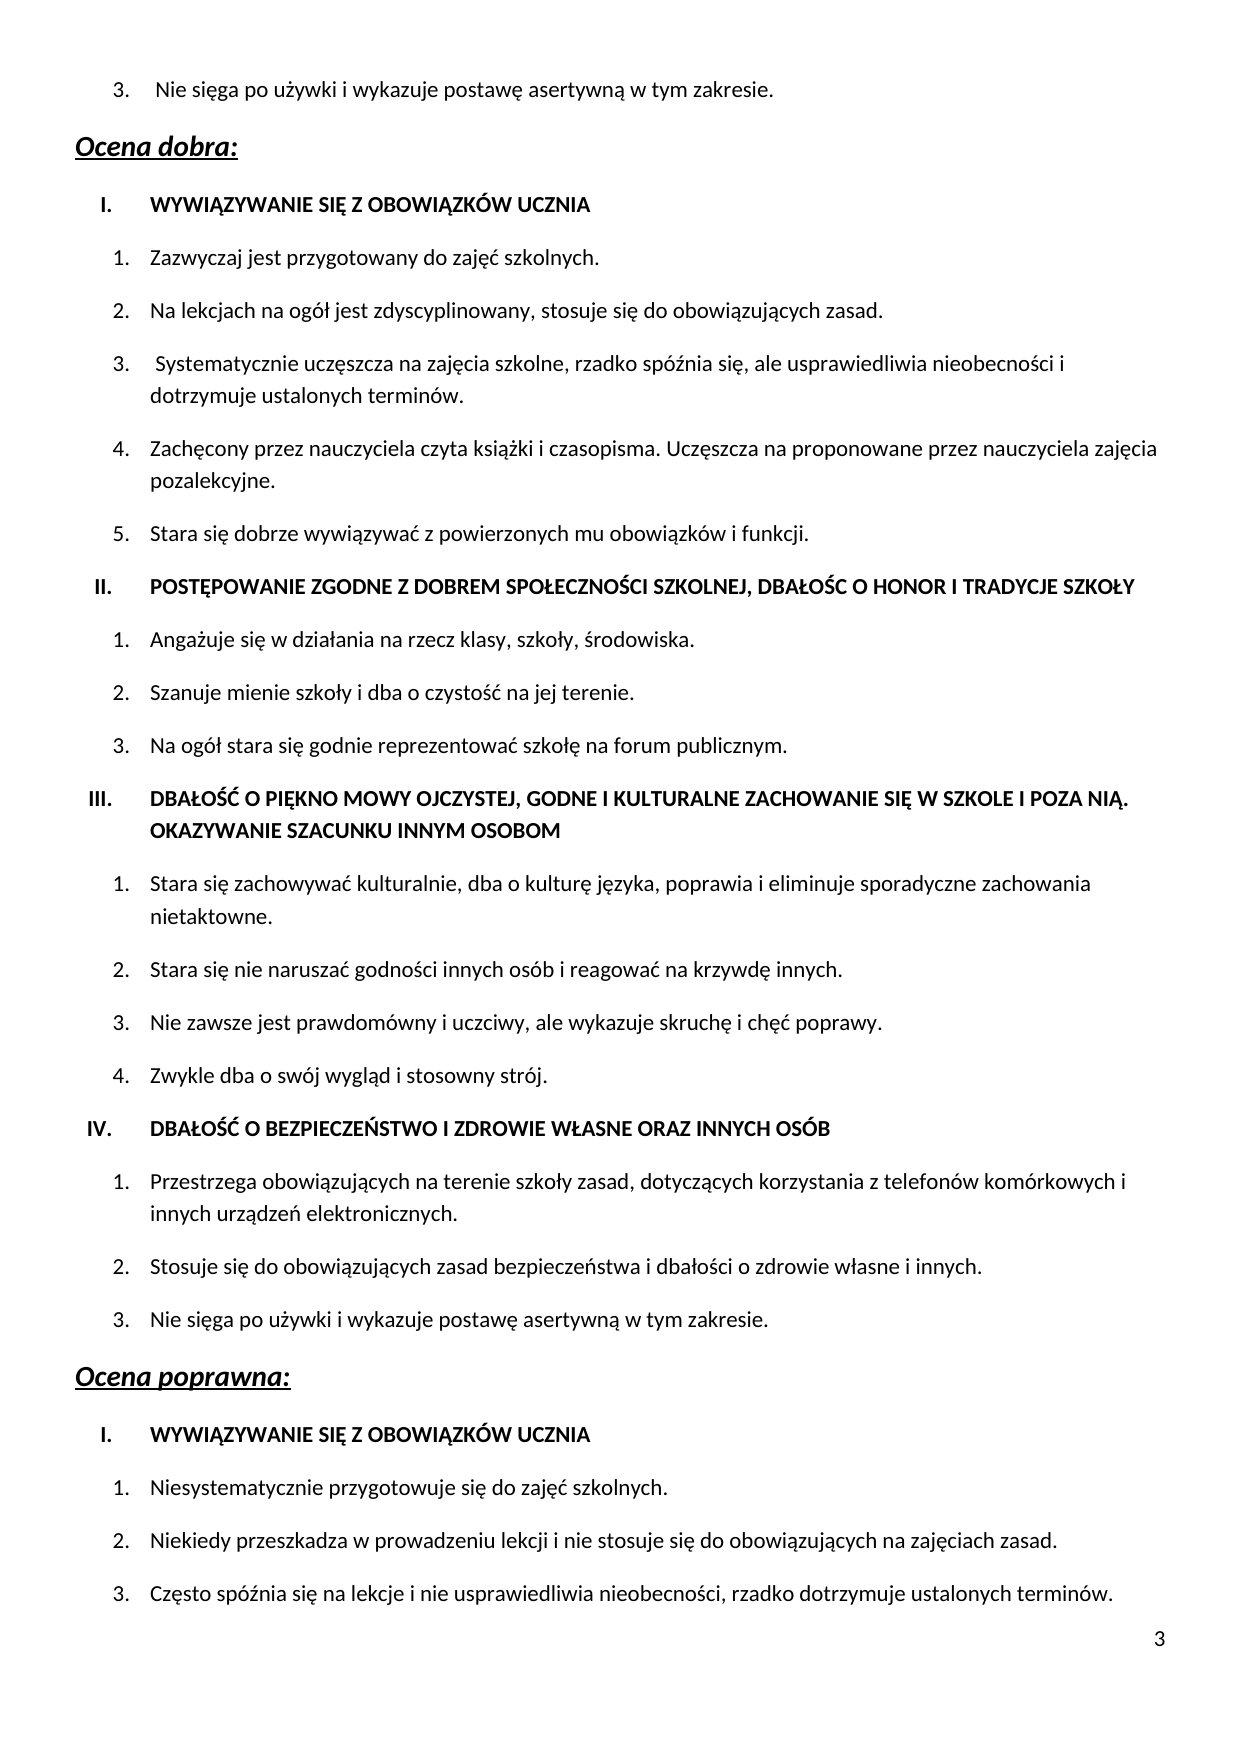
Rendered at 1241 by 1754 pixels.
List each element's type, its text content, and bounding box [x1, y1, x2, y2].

list Stosuje się do obowiązujących zasad bezpieczeństwa i dbałości o zdrowie własne i innych. [112, 1252, 1165, 1280]
list Zwykle dba o swój wygląd i stosowny strój. [112, 1061, 1165, 1089]
list Zachęcony przez nauczyciela czyta książki i czasopisma. Uczęszcza na proponowane przez nauczyciela zajęcia pozalekcyjne. [112, 434, 1165, 494]
list DBAŁOŚĆ O PIĘKNO MOWY OJCZYSTEJ, GODNE I KULTURALNE ZACHOWANIE SIĘ W SZKOLE I POZA NIĄ. OKAZYWANIE SZACUNKU INNYM OSOBOM [112, 784, 1165, 844]
text Ocena dobra: [75, 128, 1165, 164]
list Stara się zachowywać kulturalnie, dba o kulturę języka, poprawia i eliminuje sporadyczne zachowania nietaktowne. [112, 869, 1165, 930]
list DBAŁOŚĆ O BEZPIECZEŃSTWO I ZDROWIE WŁASNE ORAZ INNYCH OSÓB [112, 1114, 1165, 1142]
list WYWIĄZYWANIE SIĘ Z OBOWIĄZKÓW UCZNIA [112, 1420, 1165, 1448]
list Zazwyczaj jest przygotowany do zajęć szkolnych. [112, 243, 1165, 271]
list Nie sięga po używki i wykazuje postawę asertywną w tym zakresie. [112, 1305, 1165, 1333]
list Często spóźnia się na lekcje i nie usprawiedliwia nieobecności, rzadko dotrzymuje ustalonych terminów. [112, 1579, 1165, 1607]
list Przestrzega obowiązujących na terenie szkoły zasad, dotyczących korzystania z telefonów komórkowych i innych urządzeń elektronicznych. [112, 1167, 1165, 1227]
list Na lekcjach na ogół jest zdyscyplinowany, stosuje się do obowiązujących zasad. [112, 296, 1165, 324]
list Nie zawsze jest prawdomówny i uczciwy, ale wykazuje skruchę i chęć poprawy. [112, 1008, 1165, 1036]
list Systematycznie uczęszcza na zajęcia szkolne, rzadko spóźnia się, ale usprawiedliwia nieobecności i dotrzymuje ustalonych terminów. [112, 349, 1165, 409]
list Na ogół stara się godnie reprezentować szkołę na forum publicznym. [112, 731, 1165, 759]
list Angażuje się w działania na rzecz klasy, szkoły, środowiska. [112, 625, 1165, 653]
list Niekiedy przeszkadza w prowadzeniu lekcji i nie stosuje się do obowiązujących na zajęciach zasad. [112, 1526, 1165, 1554]
list WYWIĄZYWANIE SIĘ Z OBOWIĄZKÓW UCZNIA [112, 190, 1165, 218]
list Stara się dobrze wywiązywać z powierzonych mu obowiązków i funkcji. [112, 519, 1165, 547]
list Stara się nie naruszać godności innych osób i reagować na krzywdę innych. [112, 955, 1165, 983]
list POSTĘPOWANIE ZGODNE Z DOBREM SPOŁECZNOŚCI SZKOLNEJ, DBAŁOŚC O HONOR I TRADYCJE SZKOŁY [112, 572, 1165, 600]
list Niesystematycznie przygotowuje się do zajęć szkolnych. [112, 1473, 1165, 1501]
text Ocena poprawna: [75, 1358, 1165, 1394]
list Nie sięga po używki i wykazuje postawę asertywną w tym zakresie. [112, 75, 1165, 103]
list Szanuje mienie szkoły i dba o czystość na jej terenie. [112, 678, 1165, 706]
